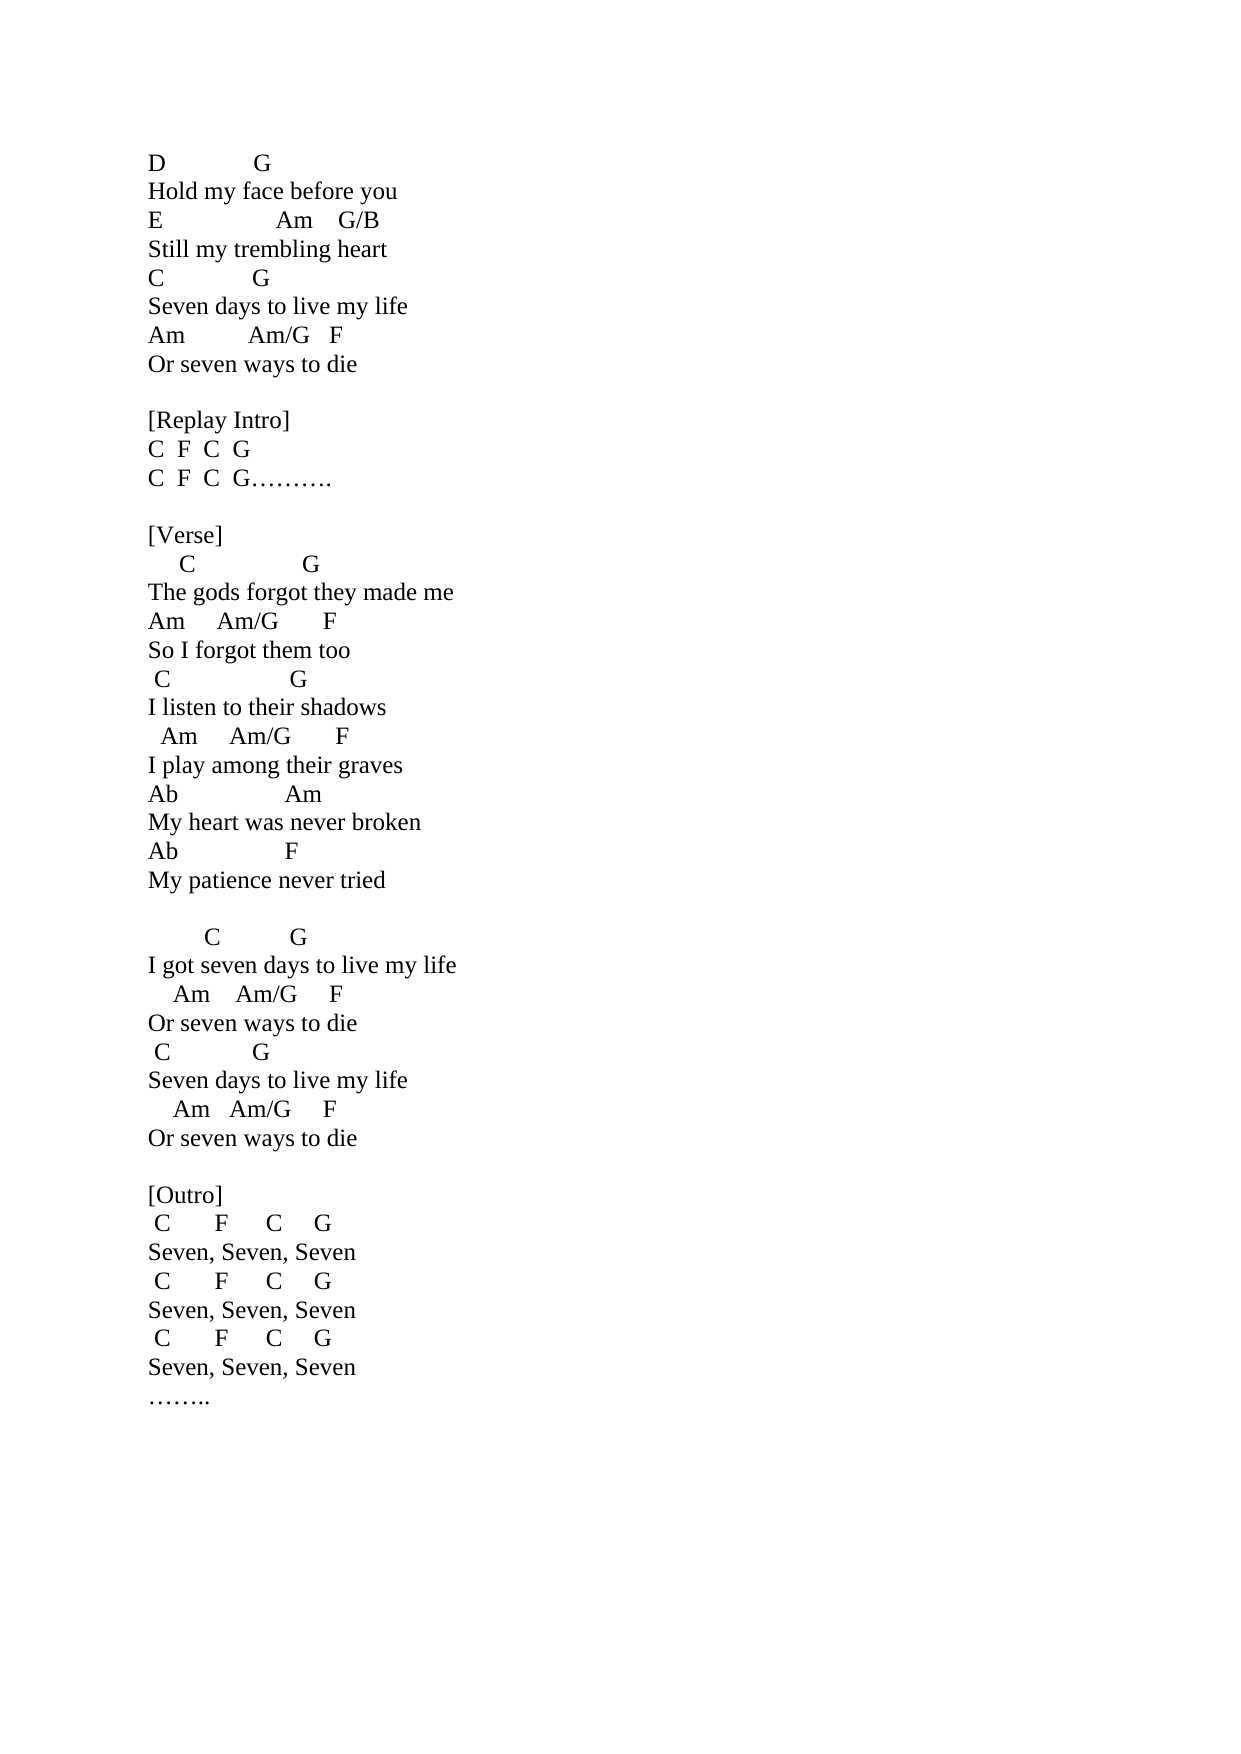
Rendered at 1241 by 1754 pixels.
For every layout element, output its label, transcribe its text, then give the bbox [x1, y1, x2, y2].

text C F C G [148, 1323, 1093, 1352]
text I listen to their shadows [148, 692, 1093, 721]
text Seven days to live my life [148, 291, 1093, 320]
text Am Am/G F [148, 979, 1093, 1008]
text Seven days to live my life [148, 1065, 1093, 1094]
text …….. [148, 1381, 1093, 1410]
text Or seven ways to die [148, 1008, 1093, 1037]
text Or seven ways to die [148, 349, 1093, 378]
text C F C G [148, 434, 1093, 463]
text Am Am/G F [148, 721, 1093, 750]
text C G [148, 664, 1093, 692]
text C F C G………. [148, 463, 1093, 492]
text I got seven days to live my life [148, 950, 1093, 979]
text Seven, Seven, Seven [148, 1352, 1093, 1381]
text Still my trembling heart [148, 234, 1093, 263]
text Hold my face before you [148, 176, 1093, 205]
text Ab Am [148, 779, 1093, 807]
text [Replay Intro] [148, 406, 1093, 434]
text Am Am/G F [148, 1094, 1093, 1123]
text D G [148, 148, 1093, 176]
text C F C G [148, 1208, 1093, 1237]
text Am Am/G F [148, 606, 1093, 635]
text The gods forgot they made me [148, 577, 1093, 606]
text Or seven ways to die [148, 1123, 1093, 1152]
text Ab F [148, 836, 1093, 865]
text Seven, Seven, Seven [148, 1237, 1093, 1266]
text C F C G [148, 1266, 1093, 1295]
text I play among their graves [148, 750, 1093, 779]
text Am Am/G F [148, 320, 1093, 349]
text Seven, Seven, Seven [148, 1295, 1093, 1323]
text E Am G/B [148, 205, 1093, 234]
text C G [148, 922, 1093, 950]
text So I forgot them too [148, 635, 1093, 664]
text My patience never tried [148, 865, 1093, 894]
text [Verse] [148, 520, 1093, 549]
text [Outro] [148, 1180, 1093, 1208]
text C G [148, 549, 1093, 577]
text My heart was never broken [148, 807, 1093, 836]
text C G [148, 1037, 1093, 1065]
text C G [148, 263, 1093, 291]
